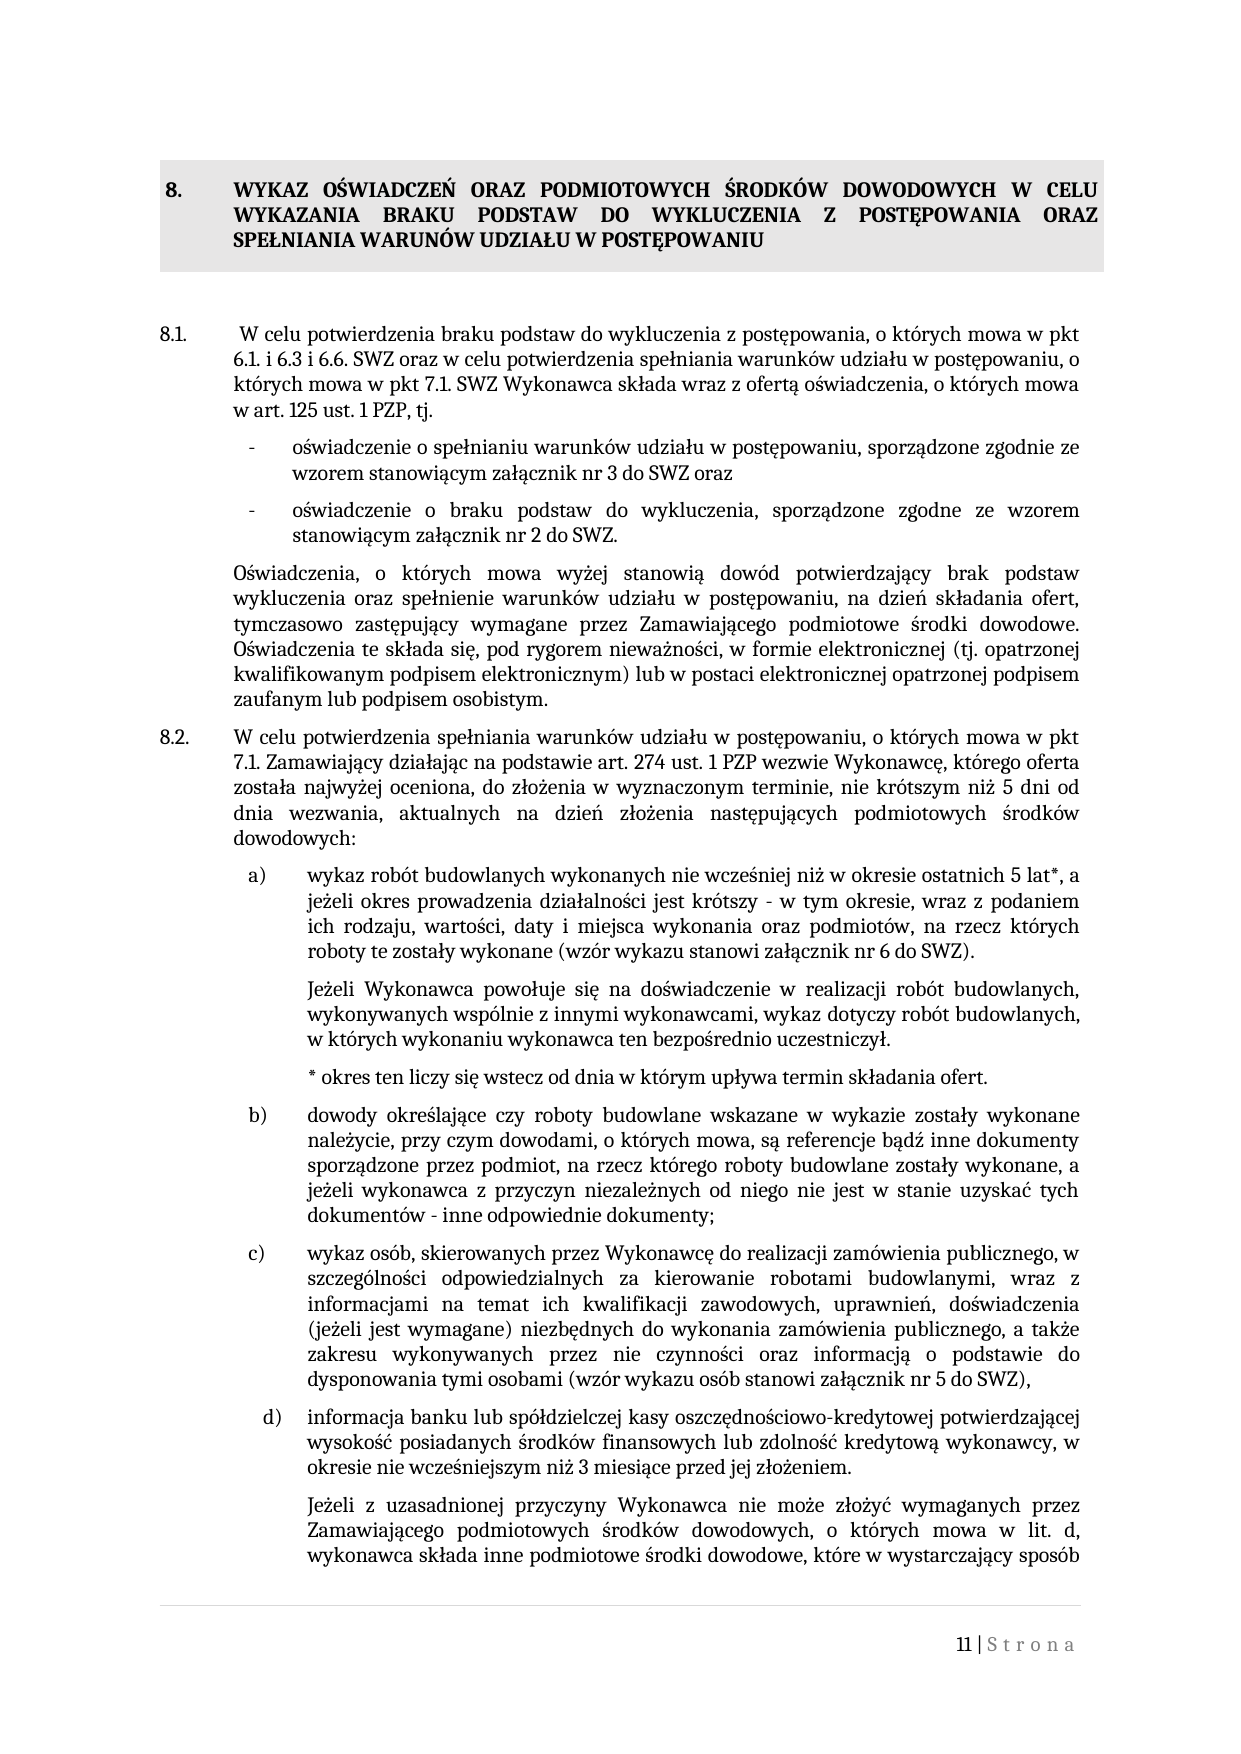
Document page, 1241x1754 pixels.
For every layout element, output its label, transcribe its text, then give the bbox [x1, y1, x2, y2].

list wykaz robót budowlanych wykonanych nie wcześniej niż w okresie ostatnich 5 lat*, a jeżeli okres prowadzenia działalności jest krótszy - w tym okresie, wraz z podaniem ich rodzaju, wartości, daty i miejsca wykonania oraz podmiotów, na rzecz których roboty te zostały wykonane (wzór wykazu stanowi załącznik nr 6 do SWZ). [248, 863, 1081, 964]
list d) informacja banku lub spółdzielczej kasy oszczędnościowo-kredytowej potwierdzającej wysokość posiadanych środków finansowych lub zdolność kredytową wykonawcy, w okresie nie wcześniejszym niż 3 miesiące przed jej złożeniem. [263, 1405, 1081, 1480]
list dowody określające czy roboty budowlane wskazane w wykazie zostały wykonane należycie, przy czym dowodami, o których mowa, są referencje bądź inne dokumenty sporządzone przez podmiot, na rzecz którego roboty budowlane zostały wykonane, a jeżeli wykonawca z przyczyn niezależnych od niego nie jest w stanie uzyskać tych dokumentów - inne odpowiednie dokumenty; [248, 1102, 1081, 1228]
text 8.1. W celu potwierdzenia braku podstaw do wykluczenia z postępowania, o których mowa w pkt 6.1. i 6.3 i 6.6. SWZ oraz w celu potwierdzenia spełniania warunków udziału w postępowaniu, o których mowa w pkt 7.1. SWZ Wykonawca składa wraz z ofertą oświadczenia, o których mowa w art. 125 ust. 1 PZP, tj. [159, 322, 1081, 423]
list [234, 1493, 1081, 1568]
text - oświadczenie o spełnianiu warunków udziału w postępowaniu, sporządzone zgodnie ze wzorem stanowiącym załącznik nr 3 do SWZ oraz [248, 435, 1081, 486]
text 8.2. W celu potwierdzenia spełniania warunków udziału w postępowaniu, o których mowa w pkt 7.1. Zamawiający działając na podstawie art. 274 ust. 1 PZP wezwie Wykonawcę, którego oferta została najwyżej oceniona, do złożenia w wyznaczonym terminie, nie krótszym niż 5 dni od dnia wezwania, aktualnych na dzień złożenia następujących podmiotowych środków dowodowych: [159, 725, 1081, 851]
text Oświadczenia, o których mowa wyżej stanowią dowód potwierdzający brak podstaw wykluczenia oraz spełnienie warunków udziału w postępowaniu, na dzień składania ofert, tymczasowo zastępujący wymagane przez Zamawiającego podmiotowe środki dowodowe. Oświadczenia te składa się, pod rygorem nieważności, w formie elektronicznej (tj. opatrzonej kwalifikowanym podpisem elektronicznym) lub w postaci elektronicznej opatrzonej podpisem zaufanym lub podpisem osobistym. [233, 561, 1081, 712]
table_header 8. WYKAZ OŚWIADCZEŃ ORAZ PODMIOTOWYCH ŚRODKÓW DOWODOWYCH W CELU WYKAZANIA BRAKU PODSTAW DO WYKLUCZENIA Z POSTĘPOWANIA ORAZ SPEŁNIANIA WARUNÓW UDZIAŁU W POSTĘPOWANIU [160, 160, 1104, 272]
text Jeżeli Wykonawca powołuje się na doświadczenie w realizacji robót budowlanych, wykonywanych wspólnie z innymi wykonawcami, wykaz dotyczy robót budowlanych, w których wykonaniu wykonawca ten bezpośrednio uczestniczył. [307, 977, 1081, 1052]
text * okres ten liczy się wstecz od dnia w którym upływa termin składania ofert. [307, 1065, 1081, 1090]
text - oświadczenie o braku podstaw do wykluczenia, sporządzone zgodne ze wzorem stanowiącym załącznik nr 2 do SWZ. [248, 498, 1081, 548]
text c) wykaz osób, skierowanych przez Wykonawcę do realizacji zamówienia publicznego, w szczególności odpowiedzialnych za kierowanie robotami budowlanymi, wraz z informacjami na temat ich kwalifikacji zawodowych, uprawnień, doświadczenia (jeżeli jest wymagane) niezbędnych do wykonania zamówienia publicznego, a także zakresu wykonywanych przez nie czynności oraz informacją o podstawie do dysponowania tymi osobami (wzór wykazu osób stanowi załącznik nr 5 do SWZ), [248, 1241, 1081, 1392]
